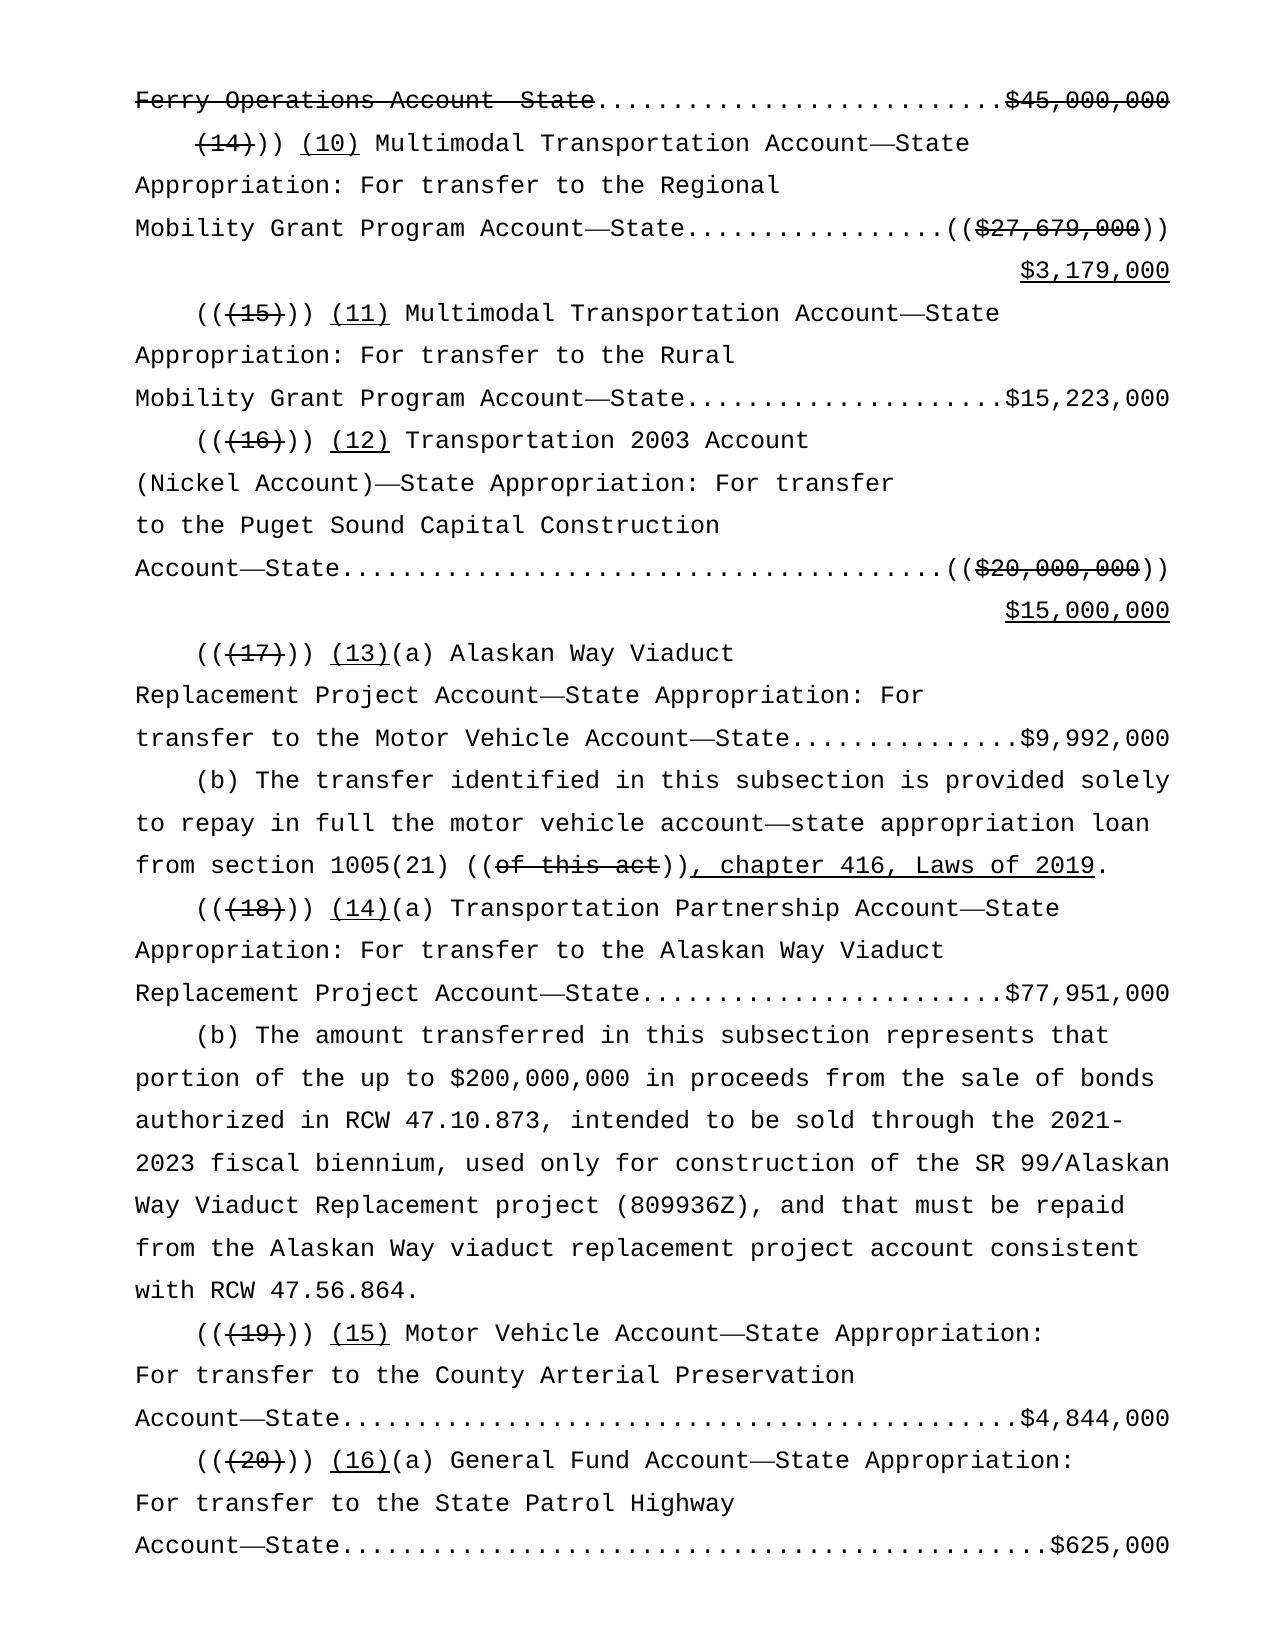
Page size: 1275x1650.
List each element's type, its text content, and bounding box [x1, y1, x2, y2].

text (14))) (10) Multimodal Transportation Account—State Appropriation: For transfer to the Regional [135, 117, 1170, 202]
text (((20))) (16)(a) General Fund Account—State Appropriation: [135, 1435, 1170, 1477]
text Mobility Grant Program Account—State (($27,679,000)) [135, 202, 1170, 245]
text (((15))) (11) Multimodal Transportation Account—State Appropriation: For transfer to the Rural [135, 287, 1170, 372]
text Account—State $625,000 [135, 1520, 1170, 1562]
text (((16))) (12) Transportation 2003 Account [135, 415, 1170, 457]
text Replacement Project Account—State $77,951,000 [135, 967, 1170, 1010]
text $3,179,000 [135, 245, 1170, 287]
text to the Puget Sound Capital Construction [135, 500, 1170, 542]
text Appropriation: For transfer to the Alaskan Way Viaduct [135, 925, 1170, 967]
text (((19))) (15) Motor Vehicle Account—State Appropriation: [135, 1307, 1170, 1350]
text (b) The transfer identified in this subsection is provided solely to repay in full the motor vehicle account—state appropriation loan from section 1005(21) ((of this act)), chapter 416, Laws of 2019. [135, 755, 1170, 882]
text Replacement Project Account—State Appropriation: For [135, 670, 1170, 712]
text Account—State $4,844,000 [135, 1392, 1170, 1435]
text (Nickel Account)—State Appropriation: For transfer [135, 457, 1170, 500]
text For transfer to the County Arterial Preservation [135, 1350, 1170, 1392]
text (((17))) (13)(a) Alaskan Way Viaduct [135, 627, 1170, 670]
text Mobility Grant Program Account—State $15,223,000 [135, 372, 1170, 415]
text transfer to the Motor Vehicle Account—State $9,992,000 [135, 712, 1170, 755]
text (((18))) (14)(a) Transportation Partnership Account—State [135, 882, 1170, 925]
text Ferry Operations Account—State $45,000,000 [135, 75, 1170, 117]
text For transfer to the State Patrol Highway [135, 1477, 1170, 1520]
text $15,000,000 [135, 585, 1170, 627]
text (b) The amount transferred in this subsection represents that portion of the up to $200,000,000 in proceeds from the sale of bonds authorized in RCW 47.10.873, intended to be sold through the 2021-2023 fiscal biennium, used only for construction of the SR 99/Alaskan Way Viaduct Replacement project (809936Z), and that must be repaid from the Alaskan Way viaduct replacement project account consistent with RCW 47.56.864. [135, 1010, 1170, 1307]
text Account—State (($20,000,000)) [135, 542, 1170, 585]
